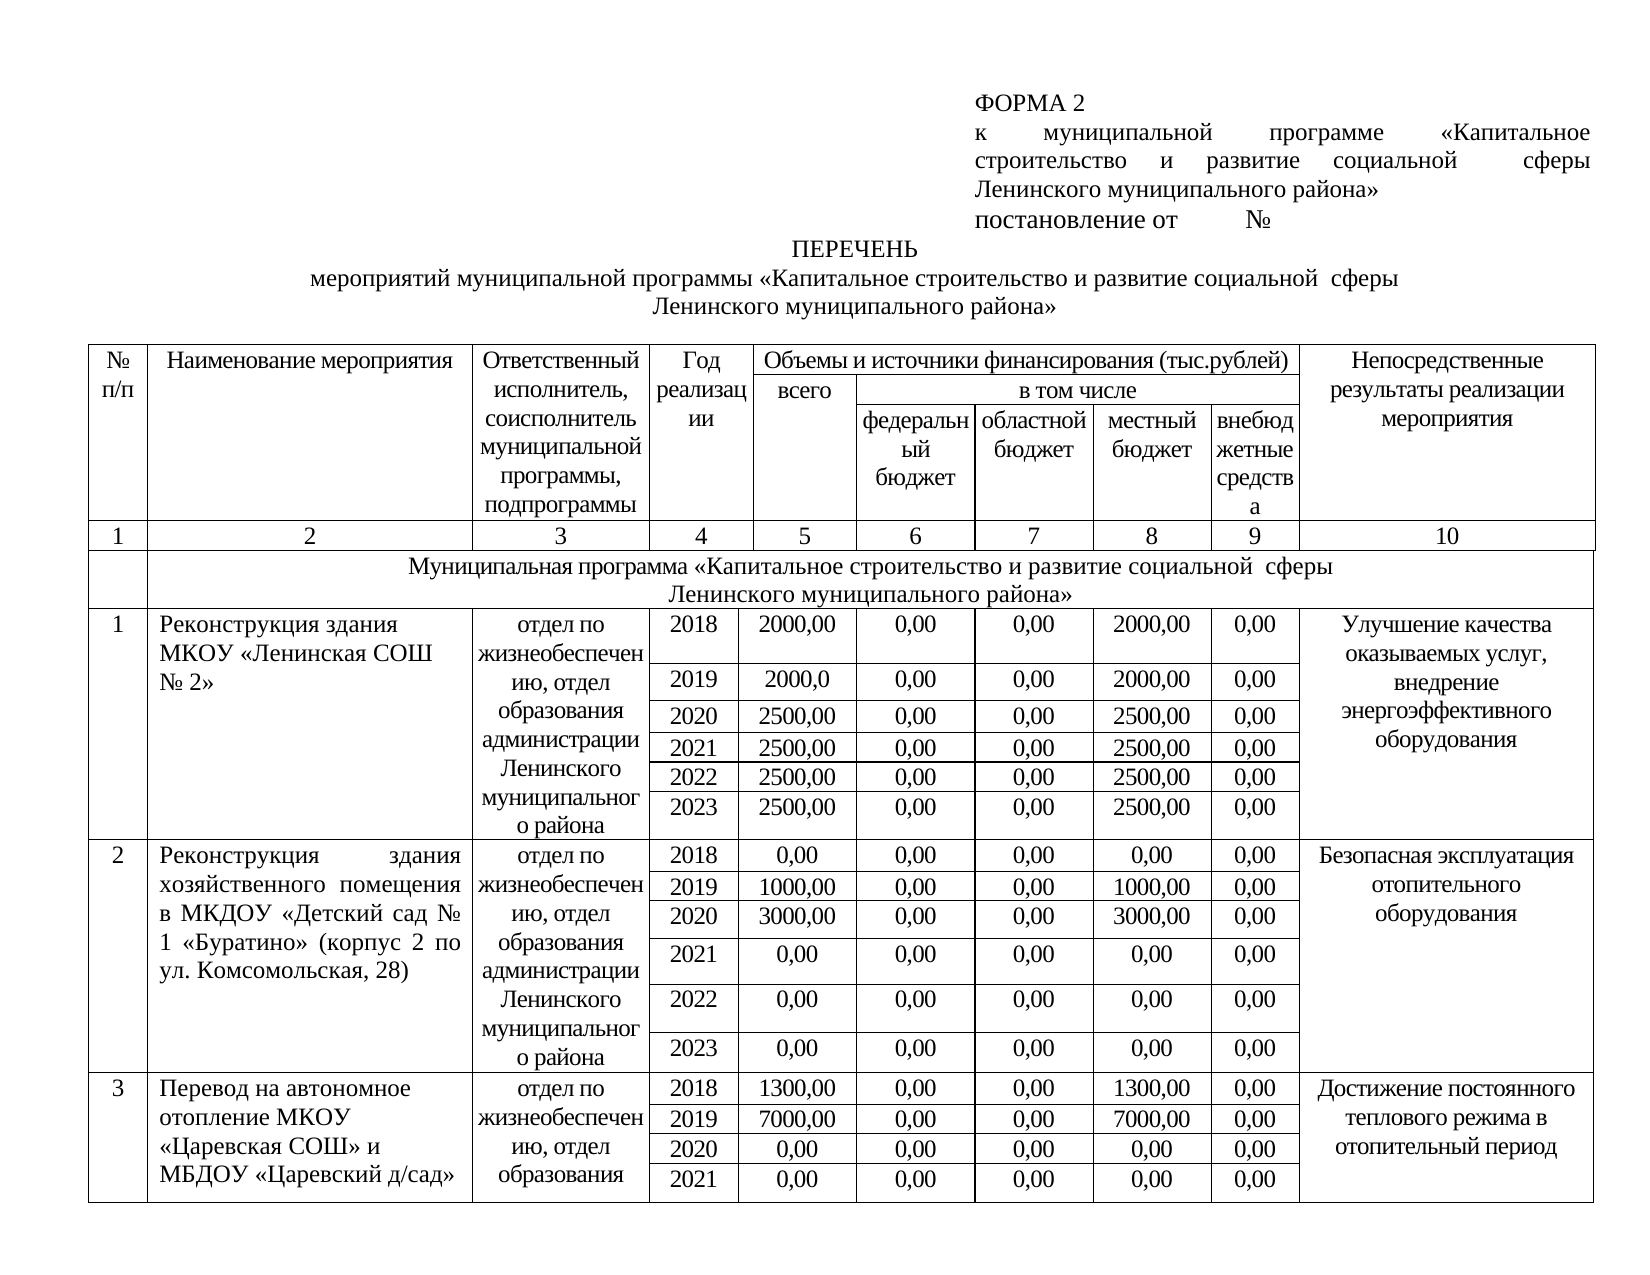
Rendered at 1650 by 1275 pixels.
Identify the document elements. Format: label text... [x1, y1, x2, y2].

table_cell 2020 [650, 1134, 738, 1163]
table_cell 0,00 [1212, 901, 1299, 938]
table_cell 0,00 [739, 840, 856, 871]
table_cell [1300, 1073, 1593, 1202]
table_cell всего [754, 375, 856, 520]
table_cell 0,00 [1094, 1134, 1211, 1163]
table_cell 1300,00 [1094, 1073, 1211, 1103]
table_cell 0,00 [857, 763, 974, 791]
table_cell 0,00 [857, 901, 974, 938]
table_cell 0,00 [1212, 701, 1299, 732]
table_cell 2500,00 [739, 792, 856, 839]
table_cell 0,00 [976, 701, 1093, 732]
table_cell 0,00 [739, 1134, 856, 1163]
table_cell 0,00 [739, 1033, 856, 1072]
table_cell 0,00 [976, 792, 1093, 839]
table_cell 5 [754, 521, 856, 550]
table_cell 0,00 [1094, 1164, 1211, 1202]
table_header Ответственный исполнитель, соисполнитель муниципальной программы, подпрограммы [473, 345, 649, 520]
table_cell 2020 [650, 901, 738, 938]
table_cell 0,00 [857, 733, 974, 761]
table_cell 0,00 [1212, 792, 1299, 839]
table_cell 2022 [650, 763, 738, 791]
table_cell 0,00 [976, 985, 1093, 1032]
table_cell 0,00 [857, 1073, 974, 1103]
title Ленинского муниципального района» [118, 291, 1591, 320]
table_cell 0,00 [1212, 609, 1299, 663]
table_cell областной бюджет [976, 405, 1093, 520]
table_cell 9 [1212, 521, 1299, 550]
table_cell 0,00 [976, 872, 1093, 900]
text ФОРМА 2 [974, 88, 1591, 117]
table_cell 10 [1300, 521, 1595, 550]
table_header Непосредственные результаты реализации мероприятия [1300, 345, 1595, 520]
table_cell 2021 [650, 939, 738, 983]
table_cell 0,00 [857, 1033, 974, 1072]
table_cell 0,00 [857, 840, 974, 871]
table_cell 3 [473, 521, 649, 550]
table_cell Перевод на автономное отопление МКОУ «Царевская СОШ» и МБДОУ «Царевский д/сад» [148, 1073, 472, 1202]
table_cell 7000,00 [1094, 1105, 1211, 1133]
table_cell 0,00 [1094, 840, 1211, 871]
table_cell 0,00 [976, 939, 1093, 983]
table_cell 0,00 [1094, 1033, 1211, 1072]
table_cell 0,00 [976, 901, 1093, 938]
table_cell 7000,00 [739, 1105, 856, 1133]
table_cell 0,00 [1094, 939, 1211, 983]
table_cell 2023 [650, 792, 738, 839]
table_cell 2021 [650, 1164, 738, 1202]
table_cell 2020 [650, 701, 738, 732]
table_cell 0,00 [1212, 985, 1299, 1032]
table_cell 2000,0 [739, 664, 856, 700]
table_cell 2500,00 [739, 733, 856, 761]
table_cell 0,00 [1212, 872, 1299, 900]
table_cell федеральный бюджет [857, 405, 974, 520]
table_cell 2500,00 [1094, 763, 1211, 791]
table_cell 0,00 [857, 1105, 974, 1133]
table_cell 2 [89, 840, 147, 1072]
table_cell [89, 551, 147, 608]
table_cell 0,00 [1212, 763, 1299, 791]
table_cell местный бюджет [1094, 405, 1211, 520]
table_cell 0,00 [1212, 1073, 1299, 1103]
table_cell в том числе [857, 375, 1299, 404]
table_cell 0,00 [976, 664, 1093, 700]
table_cell Безопасная эксплуатация отопительного оборудования [1300, 840, 1593, 1072]
table_cell Реконструкция здания хозяйственного помещения в МКДОУ «Детский сад № 1 «Буратино» (корпус 2 по ул. Комсомольская, 28) [148, 840, 472, 1072]
table_cell 2500,00 [739, 701, 856, 732]
table_cell 0,00 [976, 763, 1093, 791]
table_cell 0,00 [976, 1073, 1093, 1103]
table_cell 1000,00 [739, 872, 856, 900]
table_cell 8 [1094, 521, 1211, 550]
table_cell 0,00 [857, 701, 974, 732]
table_cell 0,00 [1212, 733, 1299, 761]
table_cell 0,00 [857, 939, 974, 983]
table_cell Муниципальная программа «Капитальное строительство и развитие социальной сферы Ленинского муниципального района» [148, 551, 1593, 608]
text к муниципальной программе «Капитальное строительство и развитие социальной сферы Ленинского муниципального района» [974, 117, 1591, 203]
table_cell 1000,00 [1094, 872, 1211, 900]
table_cell 0,00 [857, 1134, 974, 1163]
table_cell 0,00 [739, 985, 856, 1032]
table_cell 7 [976, 521, 1093, 550]
table_cell 0,00 [857, 1164, 974, 1202]
table_cell 2022 [650, 985, 738, 1032]
table_cell 0,00 [1212, 1134, 1299, 1163]
table_cell 0,00 [739, 939, 856, 983]
table_cell 0,00 [976, 733, 1093, 761]
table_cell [473, 1073, 649, 1202]
table_cell 0,00 [857, 872, 974, 900]
table_cell 2019 [650, 664, 738, 700]
table_cell 2019 [650, 1105, 738, 1133]
table_cell 0,00 [976, 1105, 1093, 1133]
table_cell 0,00 [976, 1033, 1093, 1072]
table_cell 2000,00 [1094, 609, 1211, 663]
table_cell 1 [89, 521, 147, 550]
table_header № п/п [89, 345, 147, 520]
table_cell 2000,00 [739, 609, 856, 663]
table_cell внебюджетные средства [1212, 405, 1299, 520]
table_cell Улучшение качества оказываемых услуг, внедрение энергоэффективного оборудования [1300, 609, 1593, 839]
table_cell отдел по жизнеобеспечению, отдел образования администрации Ленинского муниципального района [473, 840, 649, 1072]
table_cell 0,00 [1212, 1164, 1299, 1202]
table_cell 2023 [650, 1033, 738, 1072]
table_cell 0,00 [976, 840, 1093, 871]
table_cell 0,00 [976, 1134, 1093, 1163]
table_cell 2 [148, 521, 472, 550]
table_cell 2018 [650, 1073, 738, 1103]
table_cell 1300,00 [739, 1073, 856, 1103]
table_cell 0,00 [857, 792, 974, 839]
table_cell 2019 [650, 872, 738, 900]
table_header Год реализации [650, 345, 753, 520]
table_cell 4 [650, 521, 753, 550]
table_cell 3000,00 [1094, 901, 1211, 938]
table_cell 2500,00 [1094, 733, 1211, 761]
table_cell 0,00 [976, 609, 1093, 663]
table_cell 2000,00 [1094, 664, 1211, 700]
table_cell 0,00 [976, 1164, 1093, 1202]
table_cell 0,00 [1094, 985, 1211, 1032]
table_cell 3 [89, 1073, 147, 1202]
table_header Наименование мероприятия [148, 345, 472, 520]
table_cell 0,00 [1212, 1105, 1299, 1133]
text ПЕРЕЧЕНЬ [118, 234, 1591, 263]
table_cell 2500,00 [1094, 701, 1211, 732]
table_cell 0,00 [1212, 939, 1299, 983]
table_header Объемы и источники финансирования (тыс.рублей) [754, 345, 1299, 374]
table_cell 0,00 [857, 985, 974, 1032]
text постановление от № [974, 203, 1591, 234]
table_cell 0,00 [739, 1164, 856, 1202]
table_cell Реконструкция здания МКОУ «Ленинская СОШ № 2» [148, 609, 472, 839]
table_cell 0,00 [1212, 664, 1299, 700]
table_cell 2500,00 [1094, 792, 1211, 839]
table_cell 2018 [650, 840, 738, 871]
table_cell 0,00 [857, 609, 974, 663]
table_cell 2500,00 [739, 763, 856, 791]
table_cell 1 [89, 609, 147, 839]
table_cell 0,00 [857, 664, 974, 700]
table_cell отдел по жизнеобеспечению, отдел образования администрации Ленинского муниципального района [473, 609, 649, 839]
table_cell 2018 [650, 609, 738, 663]
table_cell 3000,00 [739, 901, 856, 938]
table_cell 6 [857, 521, 974, 550]
table_cell 0,00 [1212, 840, 1299, 871]
table_cell 2021 [650, 733, 738, 761]
text мероприятий муниципальной программы «Капитальное строительство и развитие социальной сферы [118, 263, 1591, 291]
table_cell 0,00 [1212, 1033, 1299, 1072]
